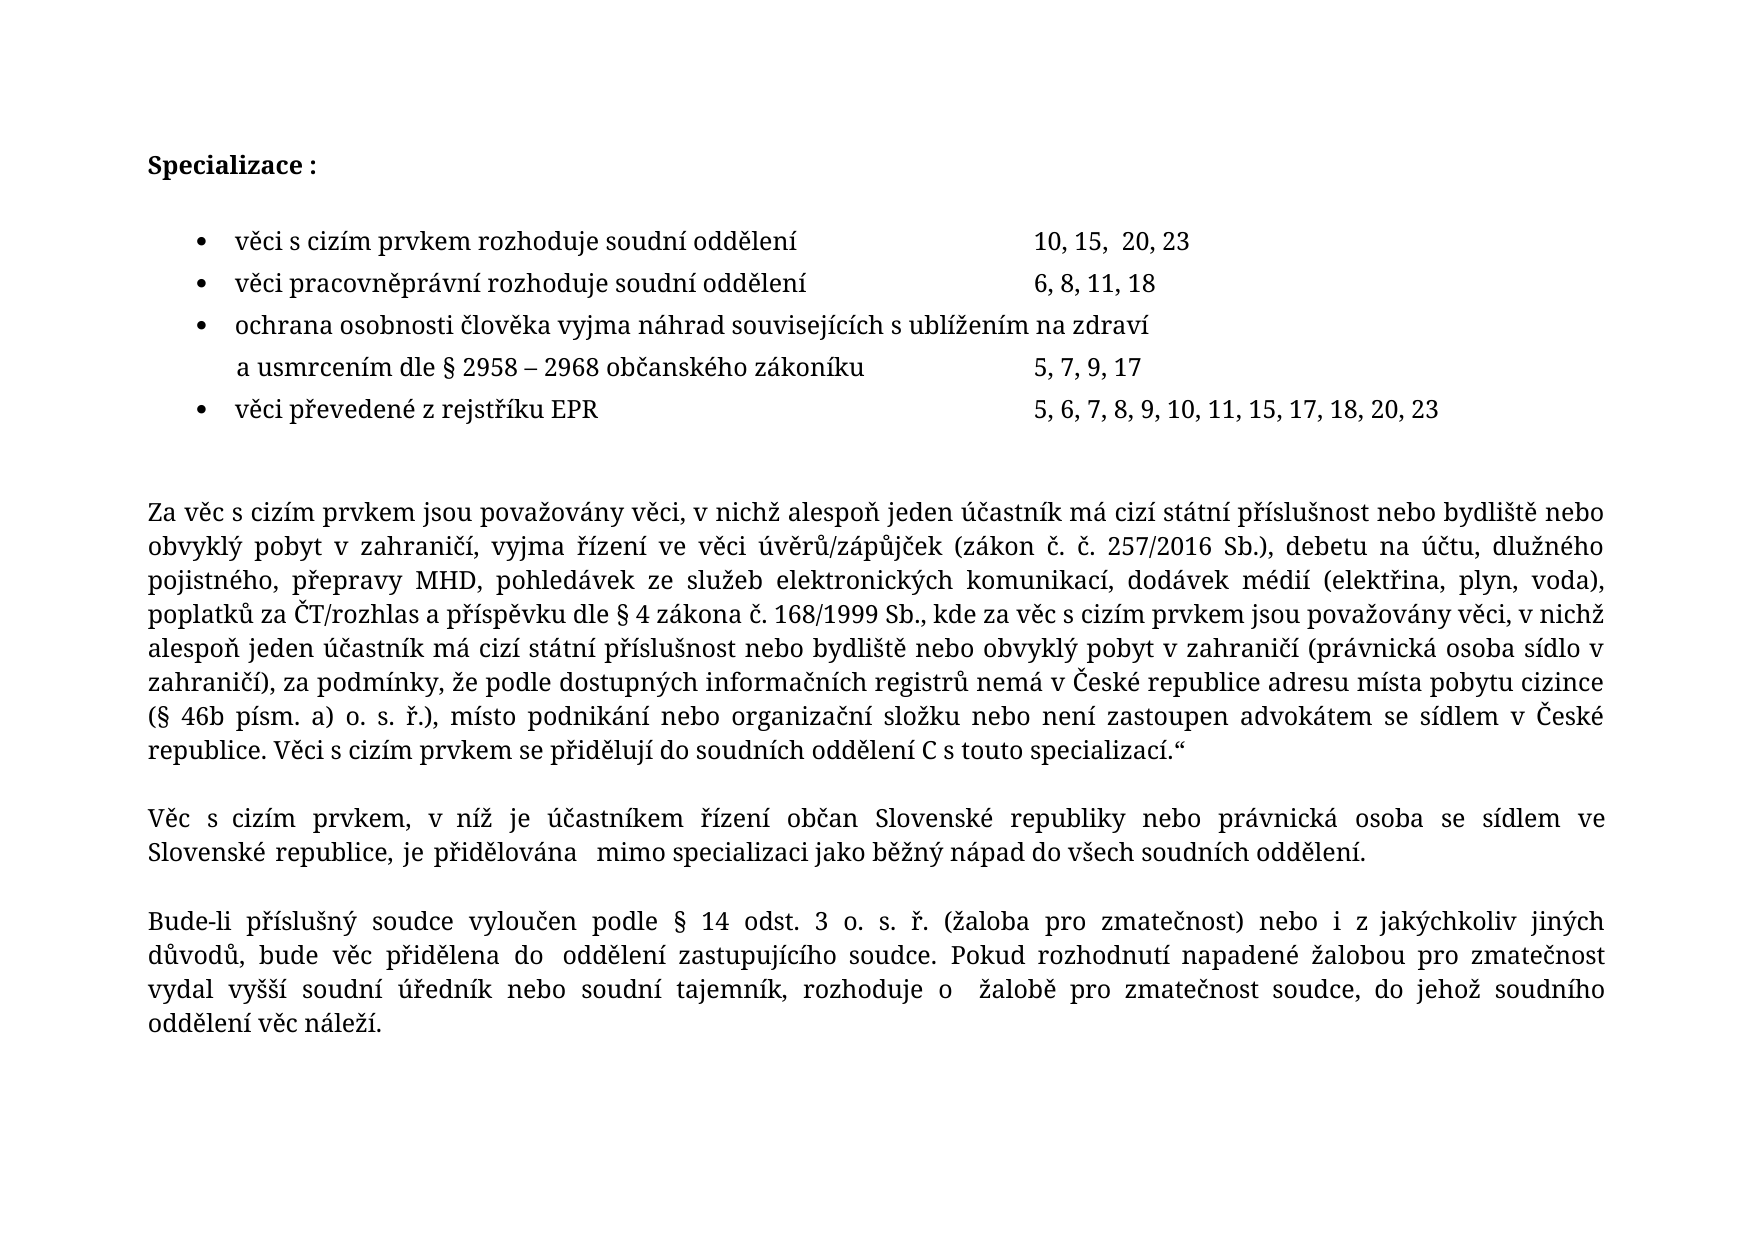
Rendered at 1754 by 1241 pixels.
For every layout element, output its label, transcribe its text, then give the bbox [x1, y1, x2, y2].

text Bude-li příslušný soudce vyloučen podle § 14 odst. 3 o. s. ř. (žaloba pro zmatečnost) nebo i z jakýchkoliv jiných důvodů, bude věc přidělena do oddělení zastupujícího soudce. Pokud rozhodnutí napadené žalobou pro zmatečnost vydal vyšší soudní úředník nebo soudní tajemník, rozhoduje o žalobě pro zmatečnost soudce, do jehož soudního oddělení věc náleží. [148, 904, 1606, 1040]
list věci převedené z rejstříku EPR 5, 6, 7, 8, 9, 10, 11, 15, 17, 18, 20, 23 [197, 392, 1594, 426]
text Specializace : [148, 148, 1606, 182]
list ochrana osobnosti člověka vyjma náhrad souvisejících s ublížením na zdraví [197, 308, 1594, 342]
text Věc s cizím prvkem, v níž je účastníkem řízení občan Slovenské republiky nebo právnická osoba se sídlem ve Slovenské republice, je přidělována mimo specializaci jako běžný nápad do všech soudních oddělení. [148, 801, 1606, 869]
text a usmrcením dle § 2958 – 2968 občanského zákoníku 5, 7, 9, 17 [236, 350, 1594, 384]
list věci s cizím prvkem rozhoduje soudní oddělení 10, 15, 20, 23 [197, 224, 1594, 258]
text Za věc s cizím prvkem jsou považovány věci, v nichž alespoň jeden účastník má cizí státní příslušnost nebo bydliště nebo obvyklý pobyt v zahraničí, vyjma řízení ve věci úvěrů/zápůjček (zákon č. č. 257/2016 Sb.), debetu na účtu, dlužného pojistného, přepravy MHD, pohledávek ze služeb elektronických komunikací, dodávek médií (elektřina, plyn, voda), poplatků za ČT/rozhlas a příspěvku dle § 4 zákona č. 168/1999 Sb., kde za věc s cizím prvkem jsou považovány věci, v nichž alespoň jeden účastník má cizí státní příslušnost nebo bydliště nebo obvyklý pobyt v zahraničí (právnická osoba sídlo v zahraničí), za podmínky, že podle dostupných informačních registrů nemá v České republice adresu místa pobytu cizince (§ 46b písm. a) o. s. ř.), místo podnikání nebo organizační složku nebo není zastoupen advokátem se sídlem v České republice. Věci s cizím prvkem se přidělují do soudních oddělení C s touto specializací.“ [148, 494, 1606, 767]
list věci pracovněprávní rozhoduje soudní oddělení 6, 8, 11, 18 [197, 266, 1594, 300]
